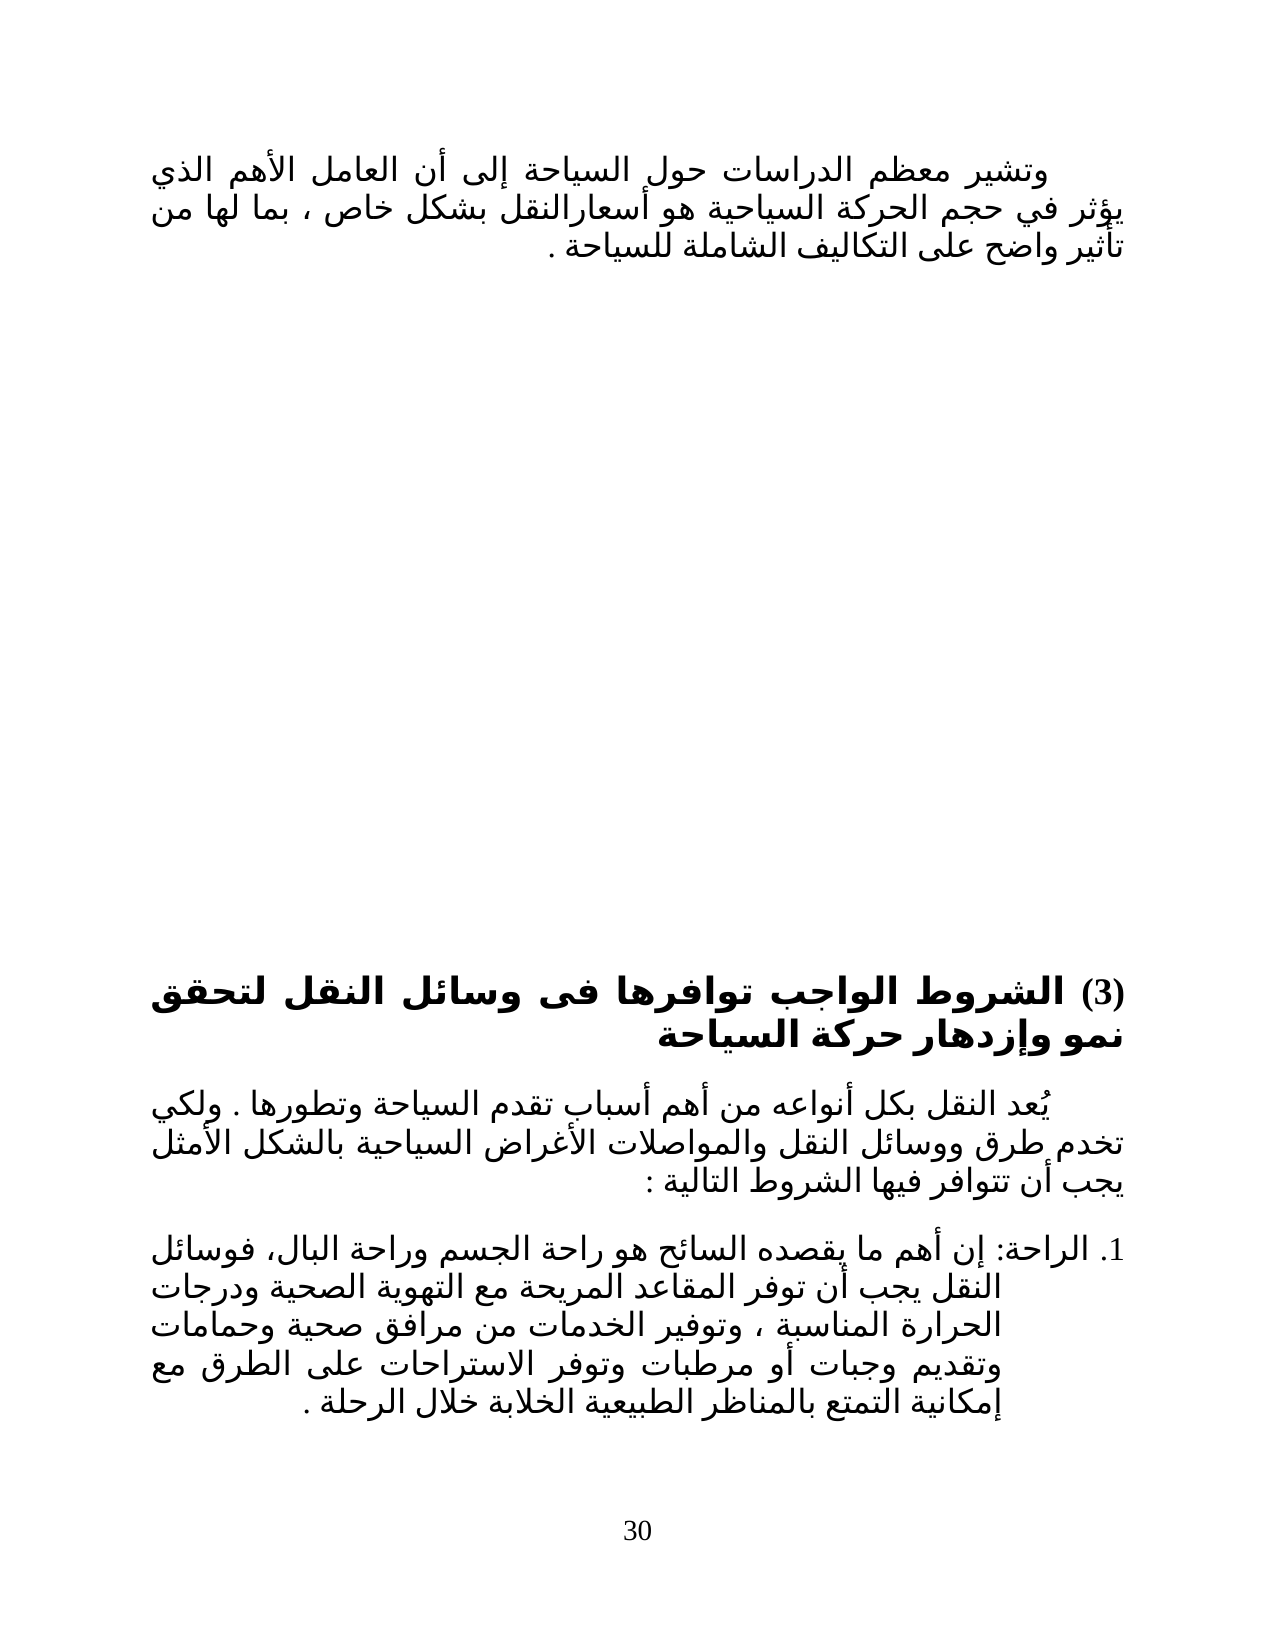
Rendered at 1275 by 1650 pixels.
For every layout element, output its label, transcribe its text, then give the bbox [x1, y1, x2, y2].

text 1. الراحة: إن أهم ما يقصده السائح هو راحة الجسم وراحة البال، فوسائل النقل يجب أن توفر المقاعد المريحة مع التهوية الصحية ودرجات الحرارة المناسبة ، وتوفير الخدمات من مرافق صحية وحمامات وتقديم وجبات أو مرطبات وتوفر الاستراحات على الطرق مع إمكانية التمتع بالمناظر الطبيعية الخلابة خلال الرحلة . [150, 1229, 1125, 1420]
text (3) الشروط الواجب توافرها فى وسائل النقل لتحقق نمو وإزدهار حركة السياحة [150, 969, 1125, 1055]
text يُعد النقل بكل أنواعه من أهم أسباب تقدم السياحة وتطورها . ولكي تخدم طرق ووسائل النقل والمواصلات الأغراض السياحية بالشكل الأمثل يجب أن تتوافر فيها الشروط التالية : [150, 1084, 1125, 1199]
text وتشير معظم الدراسات حول السياحة إلى أن العامل الأهم الذي يؤثر في حجم الحركة السياحية هو أسعارالنقل بشكل خاص ، بما لها من تأثير واضح على التكاليف الشاملة للسياحة . [150, 150, 1125, 265]
